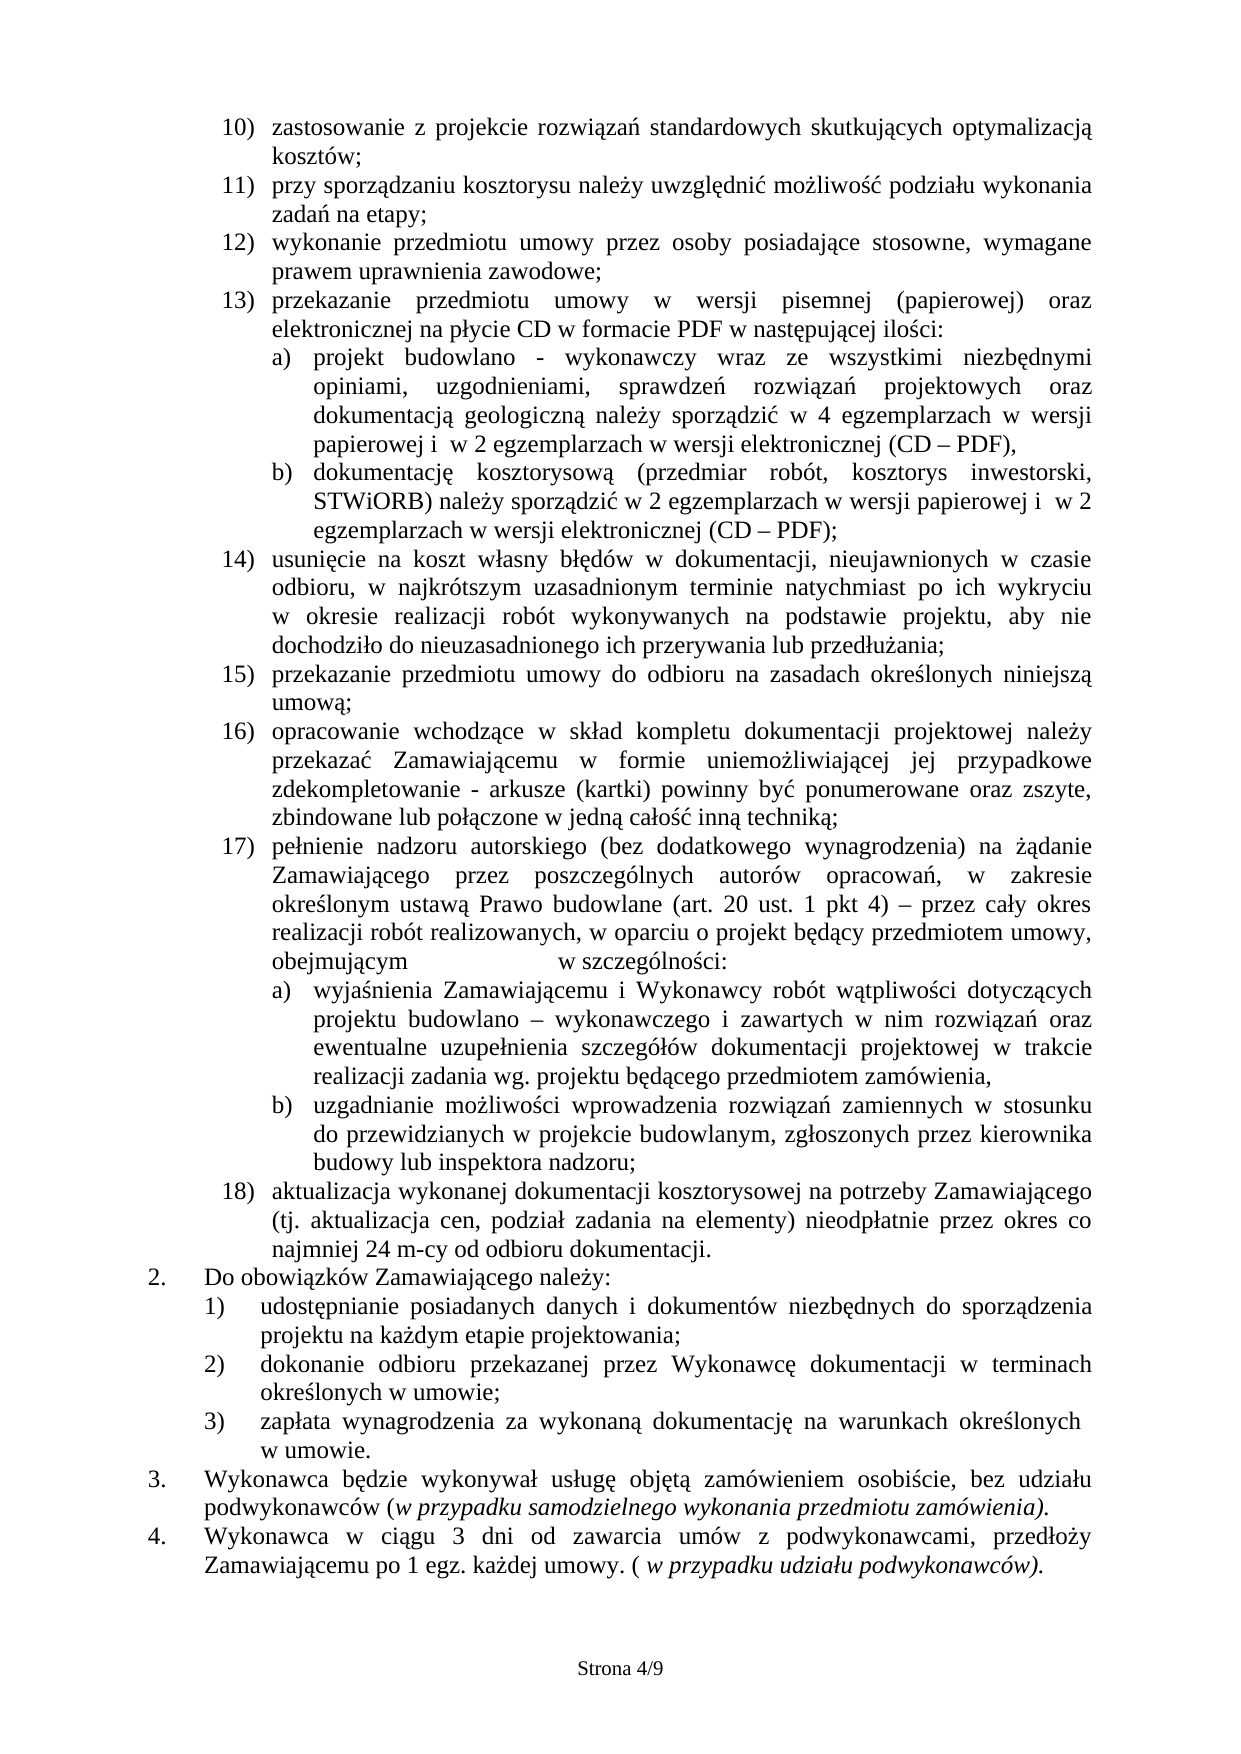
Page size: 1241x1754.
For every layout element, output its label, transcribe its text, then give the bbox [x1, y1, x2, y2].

list aktualizacja wykonanej dokumentacji kosztorysowej na potrzeby Zamawiającego (tj. aktualizacja cen, podział zadania na elementy) nieodpłatnie przez okres co najmniej 24 m-cy od odbioru dokumentacji. [221, 1176, 1093, 1262]
list projekt budowlano - wykonawczy wraz ze wszystkimi niezbędnymi opiniami, uzgodnieniami, sprawdzeń rozwiązań projektowych oraz dokumentacją geologiczną należy sporządzić w 4 egzemplarzach w wersji papierowej i w 2 egzemplarzach w wersji elektronicznej (CD – PDF), [272, 342, 1093, 457]
text 3) zapłata wynagrodzenia za wykonaną dokumentację na warunkach określonych w umowie. [204, 1406, 1093, 1464]
list wykonanie przedmiotu umowy przez osoby posiadające stosowne, wymagane prawem uprawnienia zawodowe; [221, 227, 1093, 285]
text 3. Wykonawca będzie wykonywał usługę objętą zamówieniem osobiście, bez udziału podwykonawców (w przypadku samodzielnego wykonania przedmiotu zamówienia). [148, 1464, 1093, 1521]
list opracowanie wchodzące w skład kompletu dokumentacji projektowej należy przekazać Zamawiającemu w formie uniemożliwiającej jej przypadkowe zdekompletowanie - arkusze (kartki) powinny być ponumerowane oraz zszyte, zbindowane lub połączone w jedną całość inną techniką; [221, 716, 1093, 831]
list przekazanie przedmiotu umowy do odbioru na zasadach określonych niniejszą umową; [221, 659, 1093, 716]
list zastosowanie z projekcie rozwiązań standardowych skutkujących optymalizacją kosztów; [221, 112, 1093, 170]
list pełnienie nadzoru autorskiego (bez dodatkowego wynagrodzenia) na żądanie Zamawiającego przez poszczególnych autorów opracowań, w zakresie określonym ustawą Prawo budowlane (art. 20 ust. 1 pkt 4) – przez cały okres realizacji robót realizowanych, w oparciu o projekt będący przedmiotem umowy, obejmującym w szczególności: [221, 831, 1093, 975]
list uzgadnianie możliwości wprowadzenia rozwiązań zamiennych w stosunku do przewidzianych w projekcie budowlanym, zgłoszonych przez kierownika budowy lub inspektora nadzoru; [272, 1090, 1093, 1176]
list dokumentację kosztorysową (przedmiar robót, kosztorys inwestorski, STWiORB) należy sporządzić w 2 egzemplarzach w wersji papierowej i w 2 egzemplarzach w wersji elektronicznej (CD – PDF); [272, 457, 1093, 544]
list przy sporządzaniu kosztorysu należy uwzględnić możliwość podziału wykonania zadań na etapy; [221, 170, 1093, 227]
text 1) udostępnianie posiadanych danych i dokumentów niezbędnych do sporządzenia projektu na każdym etapie projektowania; [204, 1291, 1093, 1349]
text 4. Wykonawca w ciągu 3 dni od zawarcia umów z podwykonawcami, przedłoży Zamawiającemu po 1 egz. każdej umowy. ( w przypadku udziału podwykonawców). [148, 1521, 1093, 1579]
list usunięcie na koszt własny błędów w dokumentacji, nieujawnionych w czasie odbioru, w najkrótszym uzasadnionym terminie natychmiast po ich wykryciu w okresie realizacji robót wykonywanych na podstawie projektu, aby nie dochodziło do nieuzasadnionego ich przerywania lub przedłużania; [221, 544, 1093, 659]
text 2. Do obowiązków Zamawiającego należy: [148, 1262, 1093, 1291]
list przekazanie przedmiotu umowy w wersji pisemnej (papierowej) oraz elektronicznej na płycie CD w formacie PDF w następującej ilości: [221, 285, 1093, 342]
text 2) dokonanie odbioru przekazanej przez Wykonawcę dokumentacji w terminach określonych w umowie; [204, 1349, 1093, 1406]
list wyjaśnienia Zamawiającemu i Wykonawcy robót wątpliwości dotyczących projektu budowlano – wykonawczego i zawartych w nim rozwiązań oraz ewentualne uzupełnienia szczegółów dokumentacji projektowej w trakcie realizacji zadania wg. projektu będącego przedmiotem zamówienia, [272, 975, 1093, 1090]
